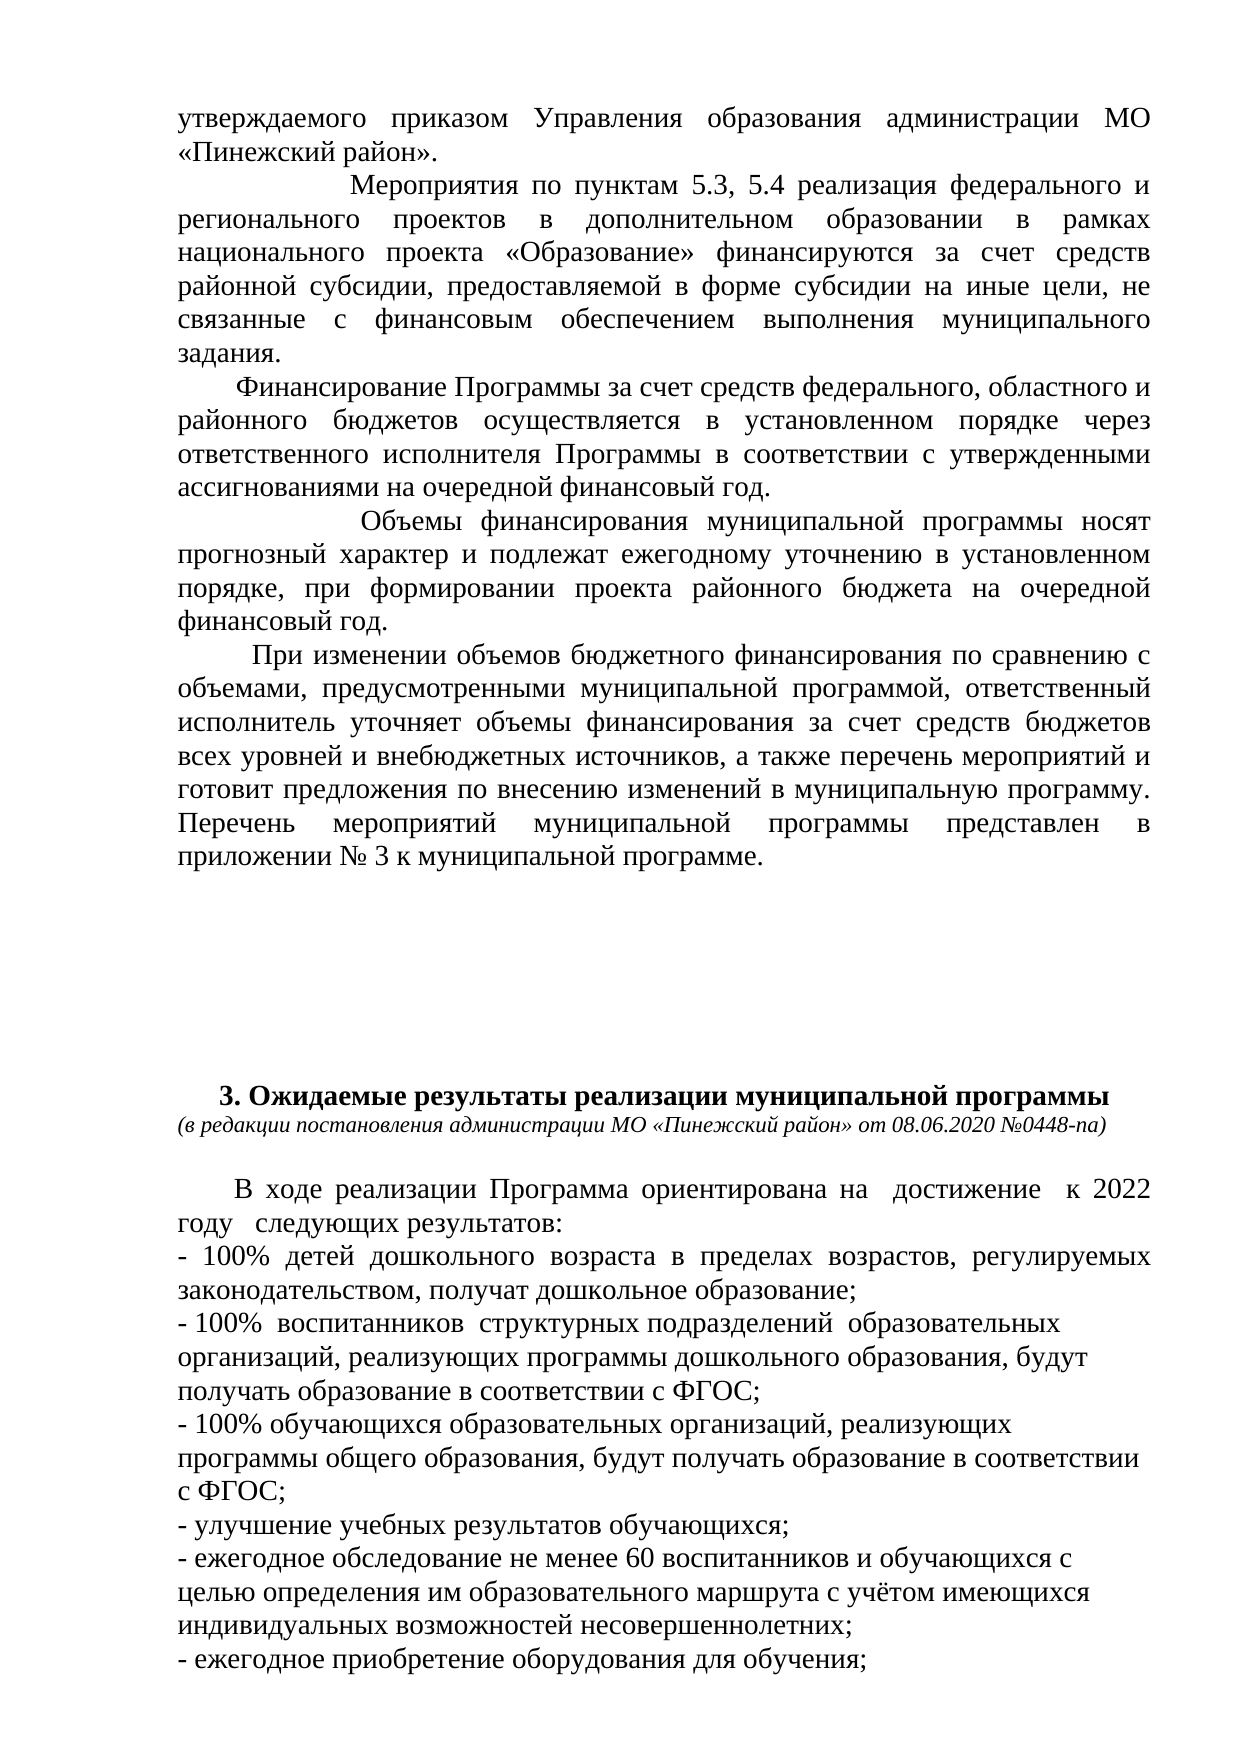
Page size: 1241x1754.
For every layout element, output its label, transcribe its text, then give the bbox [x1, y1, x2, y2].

text - ежегодное приобретение оборудования для обучения; [177, 1641, 1152, 1674]
text - улучшение учебных результатов обучающихся; [177, 1507, 1152, 1540]
text - 100% обучающихся образовательных организаций, реализующих программы общего образования, будут получать образование в соответствии с ФГОС; [177, 1406, 1152, 1507]
text При изменении объемов бюджетного финансирования по сравнению с объемами, предусмотренными муниципальной программой, ответственный исполнитель уточняет объемы финансирования за счет средств бюджетов всех уровней и внебюджетных источников, а также перечень мероприятий и готовит предложения по внесению изменений в муниципальную программу. Перечень мероприятий муниципальной программы представлен в приложении № 3 к муниципальной программе. [177, 637, 1152, 872]
text Финансирование Программы за счет средств федерального, областного и районного бюджетов осуществляется в установленном порядке через ответственного исполнителя Программы в соответствии с утвержденными ассигнованиями на очередной финансовый год. [177, 369, 1152, 503]
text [177, 100, 1152, 167]
text Объемы финансирования муниципальной программы носят прогнозный характер и подлежат ежегодному уточнению в установленном порядке, при формировании проекта районного бюджета на очередной финансовый год. [177, 503, 1152, 637]
text - 100% детей дошкольного возраста в пределах возрастов, регулируемых законодательством, получат дошкольное образование; [177, 1238, 1152, 1306]
text - ежегодное обследование не менее 60 воспитанников и обучающихся с целью определения им образовательного маршрута с учётом имеющихся индивидуальных возможностей несовершеннолетних; [177, 1540, 1152, 1641]
text Мероприятия по пунктам 5.3, 5.4 реализация федерального и регионального проектов в дополнительном образовании в рамках национального проекта «Образование» финансируются за счет средств районной субсидии, предоставляемой в форме субсидии на иные цели, не связанные с финансовым обеспечением выполнения муниципального задания. [177, 167, 1152, 369]
text - 100% воспитанников структурных подразделений образовательных организаций, реализующих программы дошкольного образования, будут получать образование в соответствии с ФГОС; [177, 1306, 1152, 1406]
text 3. Ожидаемые результаты реализации муниципальной программы [177, 1078, 1152, 1112]
text В ходе реализации Программа ориентирована на достижение к 2022 году следующих результатов: [177, 1171, 1152, 1238]
text (в редакции постановления администрации МО «Пинежский район» от 08.06.2020 №0448-па) [177, 1112, 1152, 1138]
